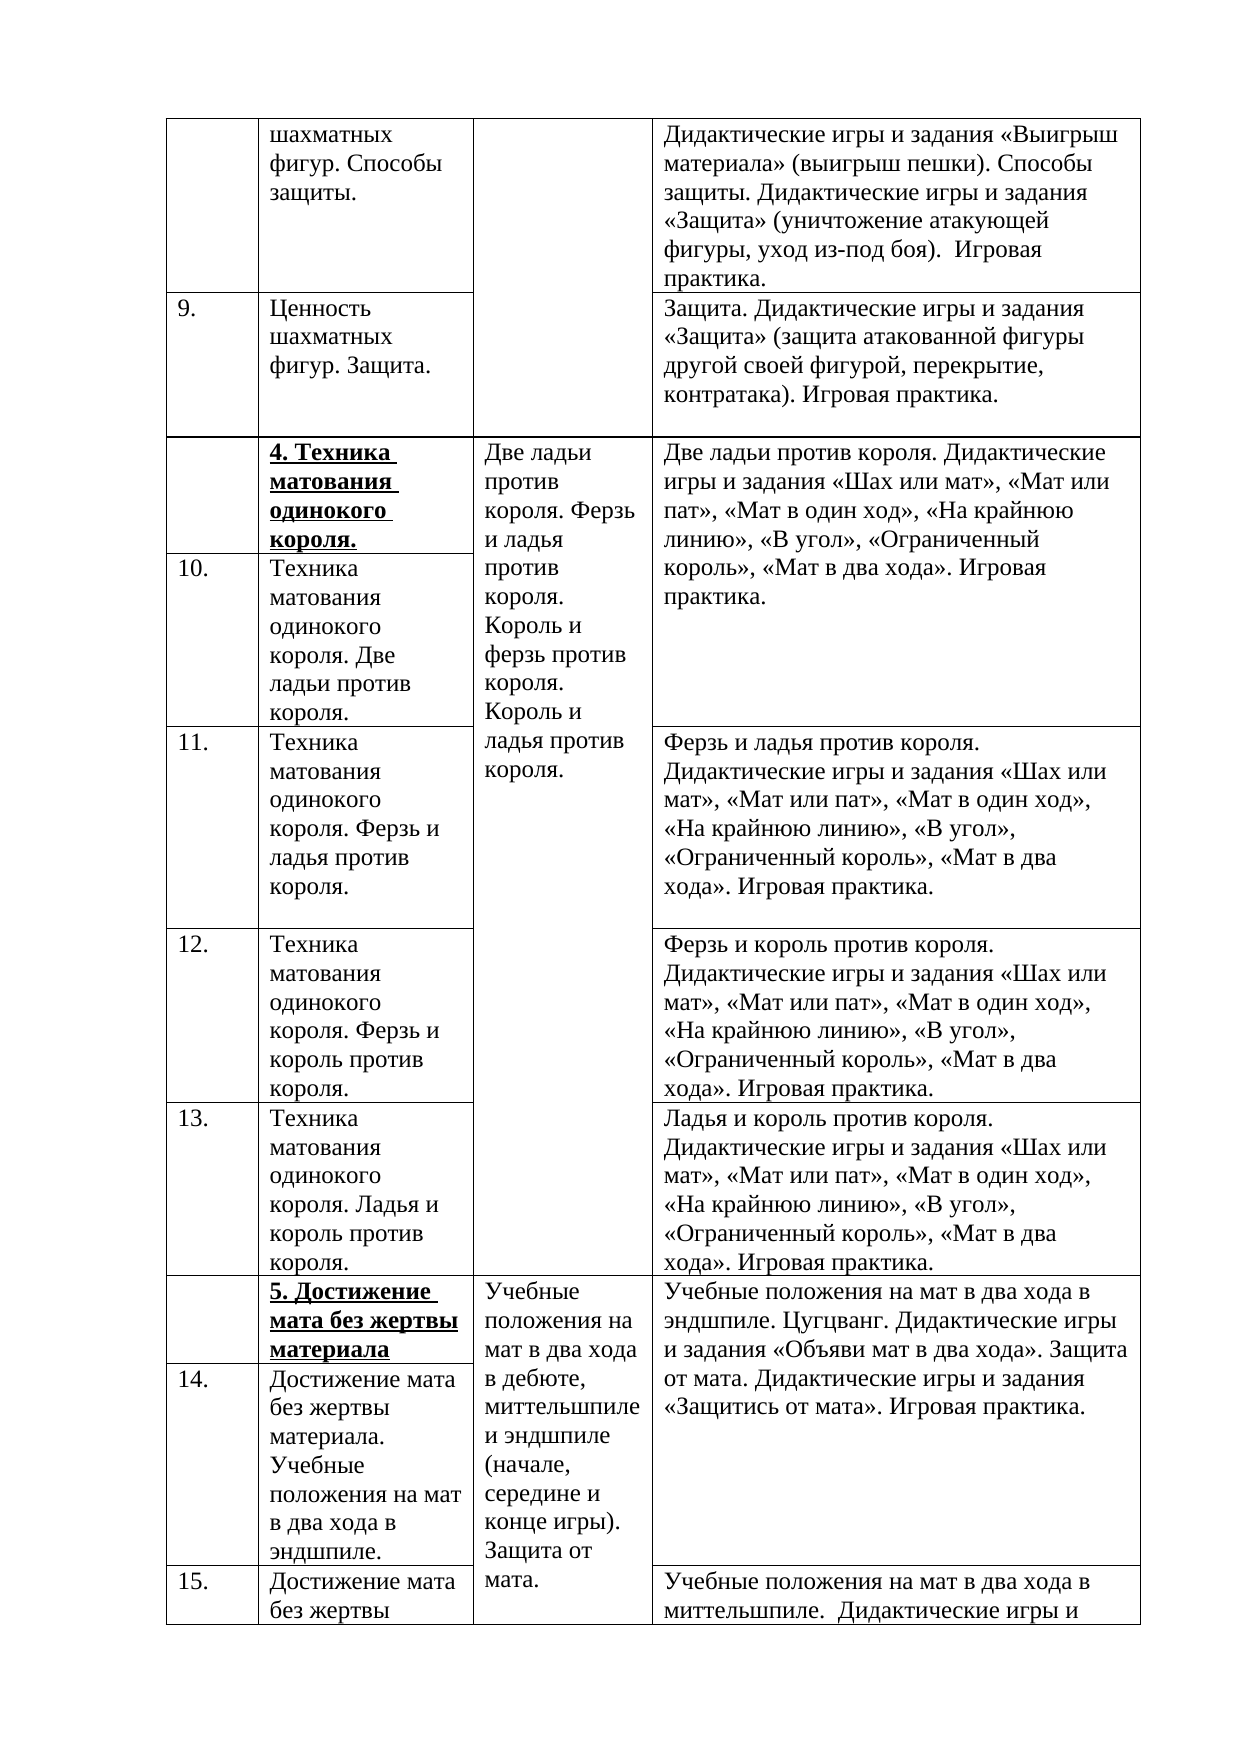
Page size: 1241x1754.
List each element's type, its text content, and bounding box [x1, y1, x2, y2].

table_cell Учебные положения на мат в два хода в дебюте, миттельшпиле и эндшпиле (начале, середине и конце игры). Защита от мата. [474, 1276, 652, 1623]
table_cell 5. Достижение мата без жертвы материала [259, 1276, 473, 1363]
table_cell Техника матования одинокого короля. Две ладьи против короля. [259, 554, 473, 726]
table_cell Техника матования одинокого короля. Ферзь и ладья против короля. [259, 727, 473, 928]
table_cell Ферзь и ладья против короля. Дидактические игры и задания «Шах или мат», «Мат или пат», «Мат в один ход», «На крайнюю линию», «В угол», «Ограниченный король», «Мат в два хода». Игровая практика. [653, 727, 1140, 928]
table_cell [653, 119, 1140, 292]
table_cell 14. [167, 1364, 258, 1565]
table_cell 8. [167, 119, 258, 292]
table_cell Учебные положения на мат в два хода в эндшпиле. Цугцванг. Дидактические игры и задания «Объяви мат в два хода». Защита от мата. Дидактические игры и задания «Защитись от мата». Игровая практика. [653, 1276, 1140, 1565]
table_cell 12. [167, 929, 258, 1102]
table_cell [259, 119, 473, 292]
table_cell 4. Техника матования одинокого короля. [259, 438, 473, 552]
table_cell 10. [167, 554, 258, 726]
table_cell Две ладьи против короля. Дидактические игры и задания «Шах или мат», «Мат или пат», «Мат в один ход», «На крайнюю линию», «В угол», «Ограниченный король», «Мат в два хода». Игровая практика. [653, 438, 1140, 726]
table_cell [259, 1566, 473, 1623]
table_cell Две ладьи против короля. Ферзь и ладья против короля. Король и ферзь против короля. Король и ладья против короля. [474, 438, 652, 1275]
table_cell [167, 438, 258, 552]
table_cell 13. [167, 1103, 258, 1275]
table_cell Ладья и король против короля. Дидактические игры и задания «Шах или мат», «Мат или пат», «Мат в один ход», «На крайнюю линию», «В угол», «Ограниченный король», «Мат в два хода». Игровая практика. [653, 1103, 1140, 1275]
table_cell Техника матования одинокого короля. Ладья и король против короля. [259, 1103, 473, 1275]
table_cell [167, 1276, 258, 1363]
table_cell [653, 1566, 1140, 1623]
table_cell 9. [167, 293, 258, 436]
table_cell Ценность шахматных фигур. Защита. [259, 293, 473, 436]
table_cell 15. [167, 1566, 258, 1623]
table_cell Достижение мата без жертвы материала. Учебные положения на мат в два хода в эндшпиле. [259, 1364, 473, 1565]
table_cell Защита. Дидактические игры и задания «Защита» (защита атакованной фигуры другой своей фигурой, перекрытие, контратака). Игровая практика. [653, 293, 1140, 436]
table_cell 11. [167, 727, 258, 928]
table_cell Техника матования одинокого короля. Ферзь и король против короля. [259, 929, 473, 1102]
table_cell Ферзь и король против короля. Дидактические игры и задания «Шах или мат», «Мат или пат», «Мат в один ход», «На крайнюю линию», «В угол», «Ограниченный король», «Мат в два хода». Игровая практика. [653, 929, 1140, 1102]
